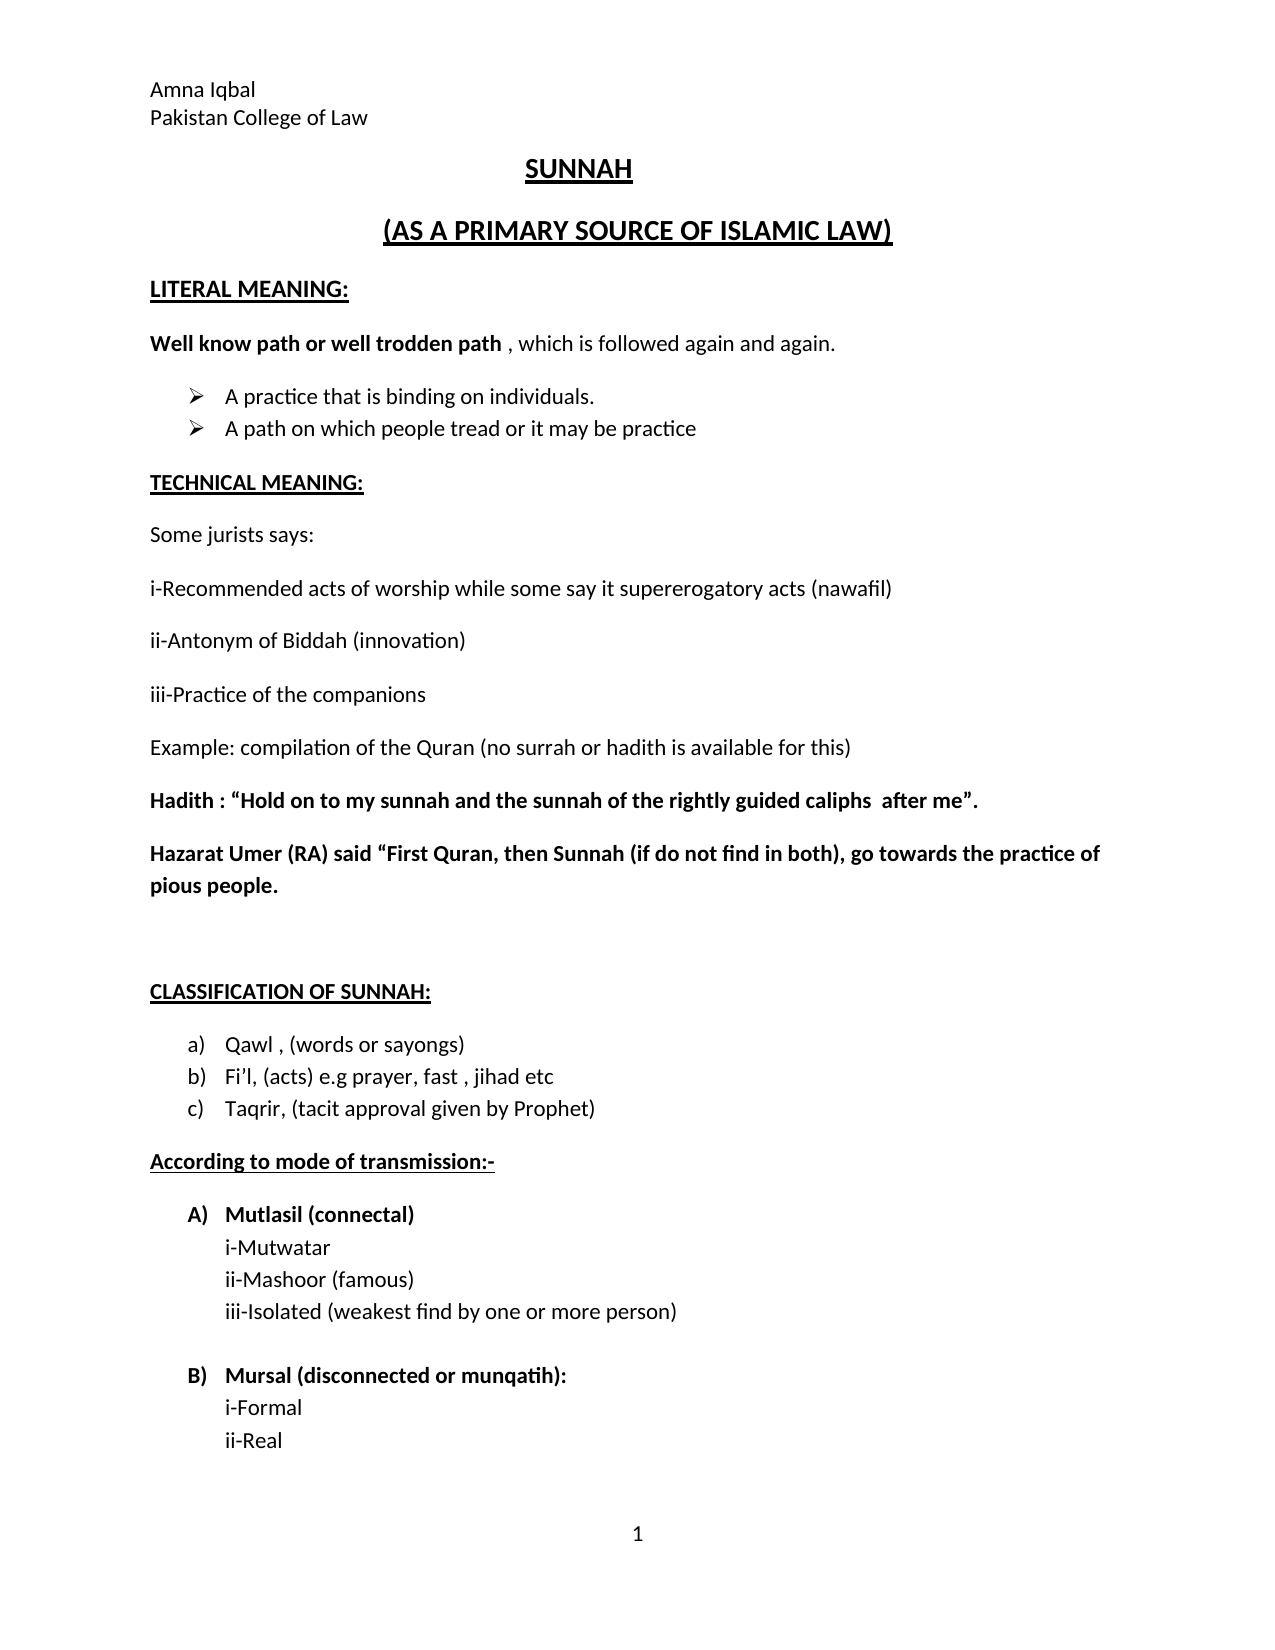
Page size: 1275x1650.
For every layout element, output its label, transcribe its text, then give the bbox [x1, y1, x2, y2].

text LITERAL MEANING: [150, 273, 1125, 304]
text ii-Antonym of Biddah (innovation) [150, 627, 1125, 655]
list iii-Isolated (weakest find by one or more person) [225, 1297, 1125, 1325]
list Qawl , (words or sayongs) [187, 1030, 1125, 1058]
list A path on which people tread or it may be practice [187, 414, 1125, 443]
list i-Mutwatar [225, 1233, 1125, 1261]
list Fi’l, (acts) e.g prayer, fast , jihad etc [187, 1062, 1125, 1090]
text CLASSIFICATION OF SUNNAH: [150, 977, 1125, 1005]
list Mursal (disconnected or munqatih): [187, 1361, 1125, 1389]
list ii-Mashoor (famous) [225, 1265, 1125, 1293]
text iii-Practice of the companions [150, 680, 1125, 708]
list i-Formal [225, 1393, 1125, 1422]
list Taqrir, (tacit approval given by Prophet) [187, 1094, 1125, 1122]
text (AS A PRIMARY SOURCE OF ISLAMIC LAW) [150, 212, 1125, 247]
text Well know path or well trodden path , which is followed again and again. [150, 329, 1125, 357]
text Some jurists says: [150, 521, 1125, 549]
text Hazarat Umer (RA) said “First Quran, then Sunnah (if do not find in both), go towards the practice of pious people. [150, 839, 1125, 899]
list A practice that is binding on individuals. [187, 382, 1125, 410]
text According to mode of transmission:- [150, 1147, 1125, 1175]
text Hadith : “Hold on to my sunnah and the sunnah of the rightly guided caliphs after me”. [150, 786, 1125, 814]
text TECHNICAL MEANING: [150, 468, 1125, 496]
text SUNNAH [525, 150, 1125, 186]
text i-Recommended acts of worship while some say it supererogatory acts (nawafil) [150, 574, 1125, 602]
text Example: compilation of the Quran (no surrah or hadith is available for this) [150, 733, 1125, 761]
list Mutlasil (connectal) [187, 1200, 1125, 1228]
list ii-Real [225, 1426, 1125, 1454]
